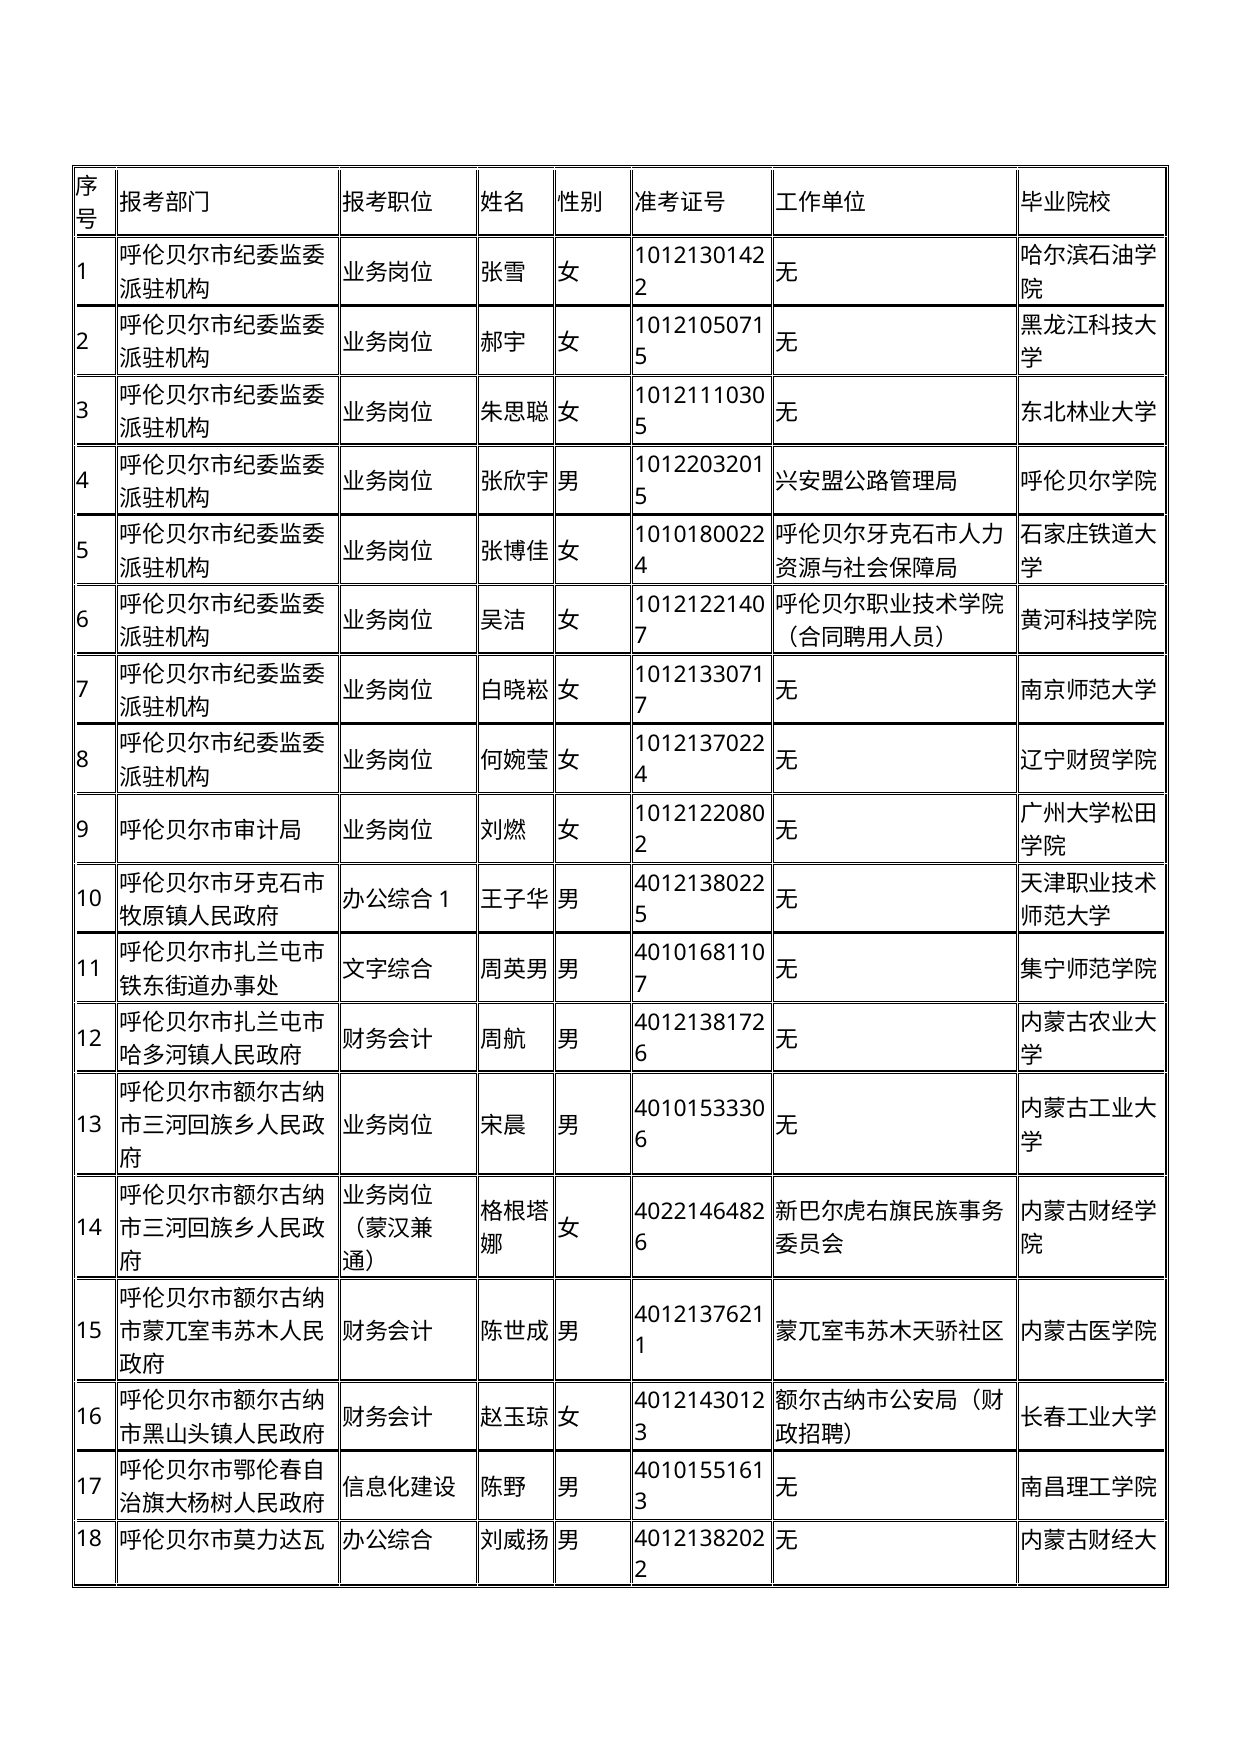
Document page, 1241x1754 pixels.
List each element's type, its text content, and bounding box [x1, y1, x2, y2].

table_cell 40101533306 [633, 1074, 771, 1173]
table_cell 女 [556, 1177, 630, 1276]
table_cell 刘威扬 [478, 1522, 555, 1584]
table_cell 业务岗位 [341, 447, 476, 513]
table_cell 无 [774, 1004, 1016, 1070]
table_cell 40121382022 [632, 1522, 773, 1584]
table_cell 业务岗位 [341, 725, 476, 792]
table_cell 男 [555, 1522, 632, 1584]
table_cell 无 [774, 865, 1016, 931]
table_cell 广州大学松田学院 [1018, 792, 1167, 861]
table_cell 女 [556, 377, 630, 443]
table_cell 内蒙古农业大学 [1018, 1001, 1167, 1070]
table_cell 1 [75, 234, 115, 304]
table_cell 16 [75, 1379, 115, 1449]
table_cell 业务岗位（蒙汉兼通） [341, 1177, 476, 1276]
table_cell 呼伦贝尔市纪委监委派驻机构 [118, 307, 338, 373]
table_cell 无 [774, 656, 1016, 722]
table_cell 10 [75, 861, 115, 931]
table_cell 张博佳 [479, 516, 553, 583]
table_cell 6 [73, 583, 117, 652]
table_cell 10121330717 [633, 656, 771, 722]
table_cell 陈世成 [479, 1280, 553, 1379]
table_cell 周航 [479, 1004, 553, 1070]
table_cell 女 [556, 725, 630, 792]
table_cell 女 [556, 1383, 630, 1449]
table_cell 内蒙古工业大学 [1019, 1070, 1166, 1173]
table_header 工作单位 [773, 168, 1018, 234]
table_cell 17 [75, 1449, 115, 1518]
table_cell 呼伦贝尔市纪委监委派驻机构 [118, 586, 338, 652]
table_cell 业务岗位 [341, 795, 476, 861]
table_cell 呼伦贝尔市扎兰屯市哈多河镇人民政府 [118, 1004, 338, 1070]
table_cell 女 [556, 586, 630, 652]
table_cell 女 [556, 307, 630, 373]
table_cell 9 [73, 792, 117, 861]
table_cell 呼伦贝尔市额尔古纳市蒙兀室韦苏木人民政府 [118, 1280, 338, 1379]
table_cell 呼伦贝尔市牙克石市牧原镇人民政府 [118, 865, 338, 931]
table_header 序号 [75, 168, 117, 234]
table_cell 兴安盟公路管理局 [774, 447, 1016, 513]
table_cell 何婉莹 [479, 725, 553, 792]
table_cell 呼伦贝尔市鄂伦春自治旗大杨树人民政府 [118, 1452, 338, 1518]
table_cell 无 [774, 934, 1016, 1001]
table_cell 赵玉琼 [479, 1383, 553, 1449]
table_cell 呼伦贝尔市扎兰屯市铁东街道办事处 [118, 934, 338, 1001]
table_cell 业务岗位 [341, 586, 476, 652]
table_cell 男 [556, 1004, 630, 1070]
table_cell 女 [556, 516, 630, 583]
table_cell 2 [75, 304, 115, 373]
table_cell 呼伦贝尔市纪委监委派驻机构 [118, 377, 338, 443]
table_cell 财务会计 [341, 1383, 476, 1449]
table_cell 黑龙江科技大学 [1019, 304, 1165, 373]
table_cell 石家庄铁道大学 [1019, 513, 1167, 583]
table_cell 10122032015 [633, 447, 771, 513]
table_cell 辽宁财贸学院 [1019, 722, 1165, 792]
table_cell 女 [556, 656, 630, 722]
table_cell 呼伦贝尔市额尔古纳市三河回族乡人民政府 [118, 1177, 338, 1276]
table_cell 呼伦贝尔市额尔古纳市三河回族乡人民政府 [118, 1074, 338, 1173]
table_cell 男 [556, 1280, 630, 1379]
table_cell 吴洁 [479, 586, 553, 652]
table_cell 文字综合 [341, 934, 476, 1001]
table_cell 呼伦贝尔市纪委监委派驻机构 [118, 516, 338, 583]
table_cell 无 [774, 307, 1016, 373]
table_cell 15 [75, 1276, 115, 1379]
table_cell 5 [73, 513, 115, 583]
table_cell 10121220802 [633, 795, 771, 861]
table_cell 男 [556, 865, 630, 931]
table_cell 女 [556, 238, 630, 304]
table_cell 办公综合 [340, 1522, 478, 1584]
table_cell 呼伦贝尔市纪委监委派驻机构 [118, 447, 338, 513]
table_cell 业务岗位 [341, 1074, 476, 1173]
table_cell 额尔古纳市公安局（财政招聘） [774, 1383, 1016, 1449]
table_header 性别 [555, 168, 632, 234]
table_cell 呼伦贝尔牙克石市人力资源与社会保障局 [774, 516, 1016, 583]
table_cell 男 [556, 934, 630, 1001]
table_cell 办公综合1 [341, 865, 476, 931]
table_cell 无 [774, 1074, 1016, 1173]
table_cell 呼伦贝尔学院 [1019, 443, 1166, 513]
table_cell 18 [75, 1519, 117, 1584]
table_cell 呼伦贝尔市纪委监委派驻机构 [118, 725, 338, 792]
table_cell 郝宇 [479, 307, 553, 373]
table_cell 4 [75, 443, 115, 513]
table_cell 10121301422 [633, 238, 771, 304]
table_cell 哈尔滨石油学院 [1019, 234, 1166, 304]
table_cell 12 [73, 1001, 117, 1070]
table_cell 财务会计 [341, 1280, 476, 1379]
table_cell 财务会计 [341, 1004, 476, 1070]
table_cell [117, 1522, 339, 1584]
table_cell 业务岗位 [341, 516, 476, 583]
table_cell 王子华 [479, 865, 553, 931]
table_cell 集宁师范学院 [1019, 931, 1165, 1001]
table_cell 呼伦贝尔市纪委监委派驻机构 [118, 238, 338, 304]
table_cell 信息化建设 [341, 1452, 476, 1518]
table_cell 无 [774, 795, 1016, 861]
table_cell 朱思聪 [479, 377, 553, 443]
table_cell 业务岗位 [341, 377, 476, 443]
table_cell 40121380225 [633, 865, 771, 931]
table_cell 南昌理工学院 [1019, 1449, 1165, 1518]
table_cell 3 [75, 374, 115, 443]
table_header 毕业院校 [1018, 168, 1165, 234]
table_cell 10121370224 [633, 725, 771, 792]
table_cell 7 [75, 652, 115, 722]
table_cell 白晓崧 [479, 656, 553, 722]
table_cell 新巴尔虎右旗民族事务委员会 [774, 1177, 1016, 1276]
table_cell 男 [556, 1074, 630, 1173]
table_cell 男 [556, 1452, 630, 1518]
table_cell 张雪 [479, 238, 553, 304]
table_cell 14 [75, 1173, 115, 1276]
table_cell 11 [75, 931, 115, 1001]
table_cell 陈野 [479, 1452, 553, 1518]
table_cell 13 [75, 1070, 115, 1173]
table_header 报考部门 [117, 168, 339, 234]
table_cell 东北林业大学 [1019, 374, 1166, 443]
table_cell 业务岗位 [341, 307, 476, 373]
table_cell 无 [773, 1522, 1018, 1584]
table_cell 无 [774, 1452, 1016, 1518]
table_cell 内蒙古医学院 [1019, 1276, 1166, 1379]
table_cell 宋晨 [479, 1074, 553, 1173]
table_cell 40221464826 [633, 1177, 771, 1276]
table_cell 无 [774, 725, 1016, 792]
table_cell 10121050715 [633, 307, 771, 373]
table_cell 业务岗位 [341, 656, 476, 722]
table_header 报考职位 [340, 168, 478, 234]
table_cell 40101551613 [633, 1452, 771, 1518]
table_cell 天津职业技术师范大学 [1019, 861, 1166, 931]
table_cell 蒙兀室韦苏木天骄社区 [774, 1280, 1016, 1379]
table_cell 40121430123 [633, 1383, 771, 1449]
table_cell 40121376211 [633, 1280, 771, 1379]
table_header 姓名 [478, 168, 555, 234]
table_cell 长春工业大学 [1019, 1379, 1166, 1449]
table_cell 张欣宇 [479, 447, 553, 513]
table_cell 女 [556, 795, 630, 861]
table_cell 内蒙古财经学院 [1019, 1173, 1166, 1276]
table_cell 内蒙古财经大学 [1018, 1519, 1166, 1584]
table_cell 8 [75, 722, 115, 792]
table_cell 无 [774, 238, 1016, 304]
table_cell 呼伦贝尔市额尔古纳市黑山头镇人民政府 [118, 1383, 338, 1449]
table_cell 40121381726 [633, 1004, 771, 1070]
table_cell 刘燃 [479, 795, 553, 861]
table_cell 呼伦贝尔职业技术学院（合同聘用人员） [774, 586, 1016, 652]
table_cell 格根塔娜 [479, 1177, 553, 1276]
table_cell 10121221407 [633, 586, 771, 652]
table_cell 业务岗位 [341, 238, 476, 304]
table_cell 呼伦贝尔市纪委监委派驻机构 [118, 656, 338, 722]
table_cell 无 [774, 377, 1016, 443]
table_cell 40101681107 [633, 934, 771, 1001]
table_cell 周英男 [479, 934, 553, 1001]
table_cell 10101800224 [633, 516, 771, 583]
table_cell 黄河科技学院 [1018, 583, 1167, 652]
table_cell 10121110305 [633, 377, 771, 443]
table_cell 南京师范大学 [1019, 652, 1166, 722]
table_header 准考证号 [632, 168, 773, 234]
table_cell 呼伦贝尔市审计局 [118, 795, 338, 861]
table_cell 男 [556, 447, 630, 513]
